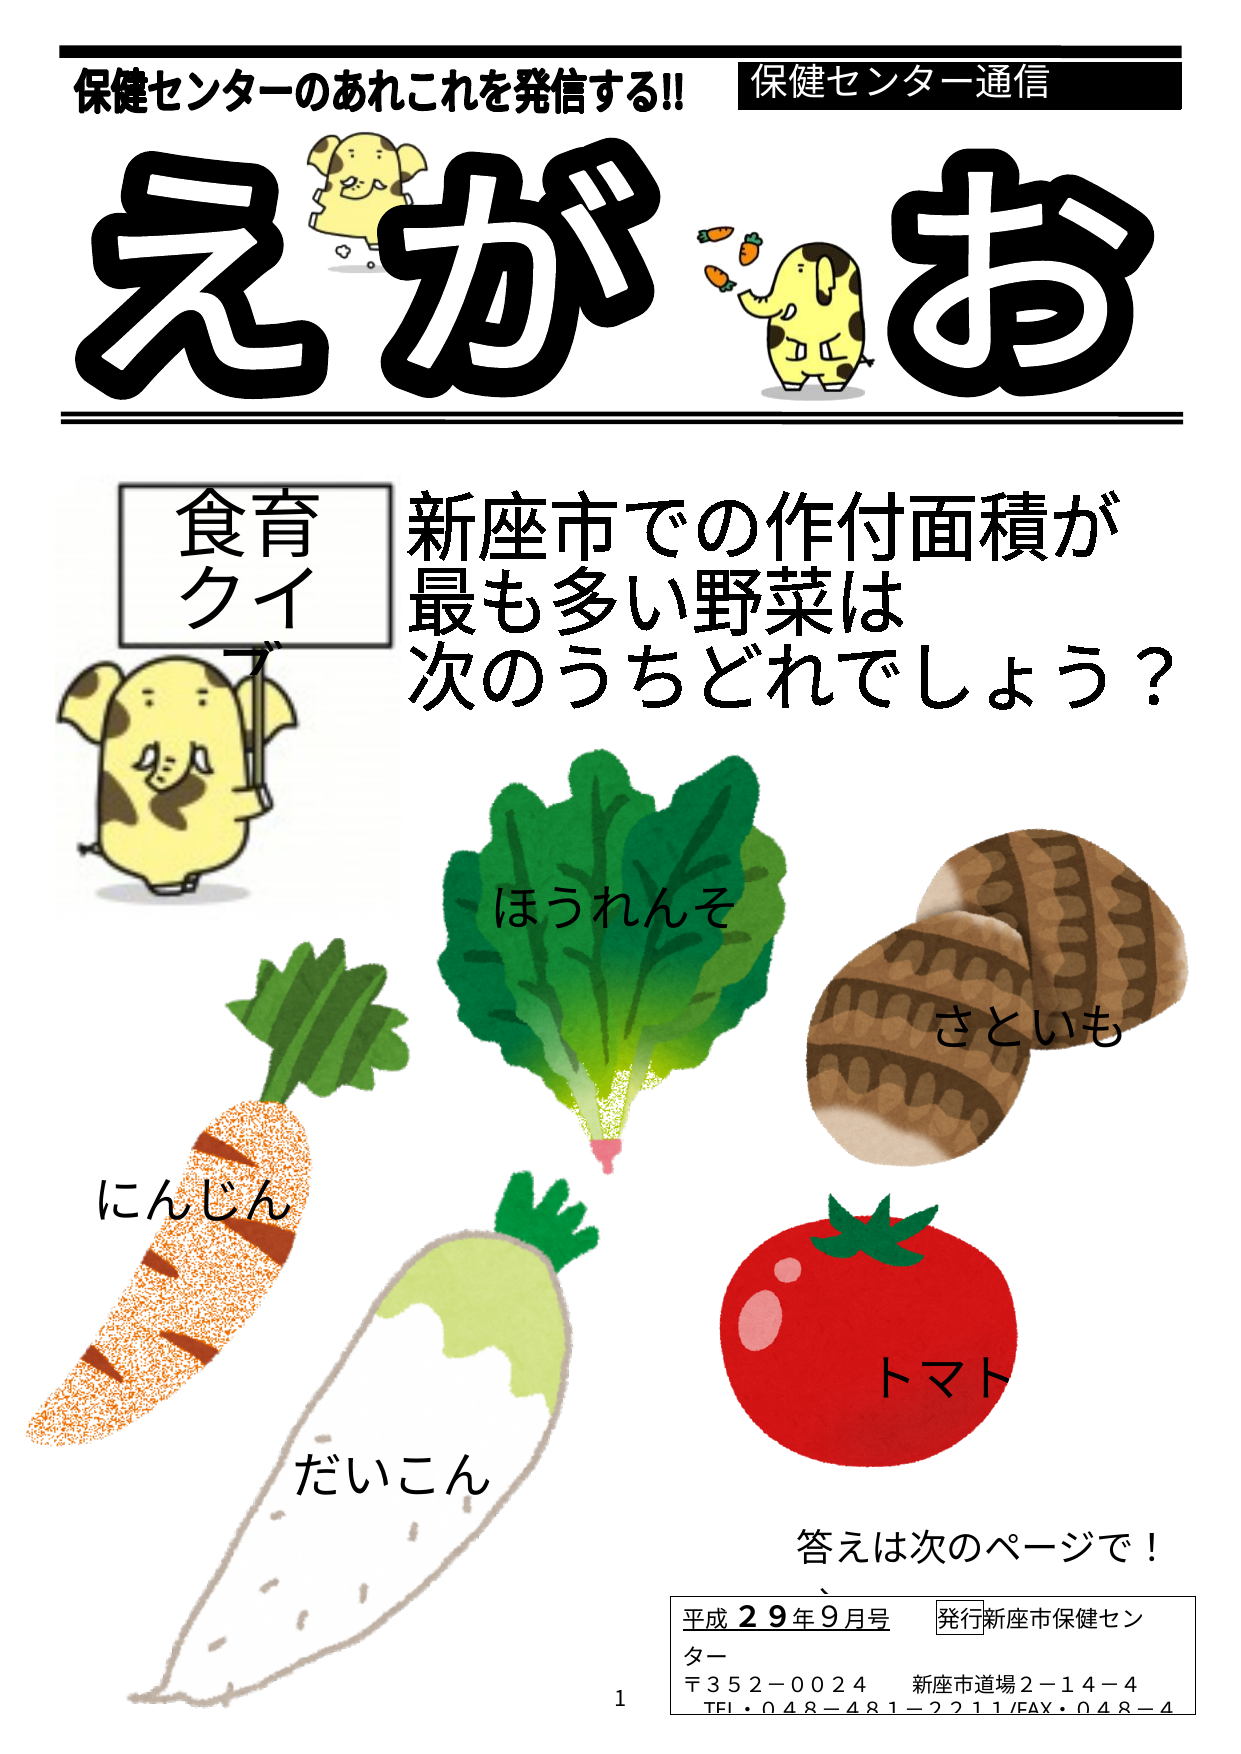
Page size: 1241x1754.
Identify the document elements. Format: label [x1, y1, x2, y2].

picture [293, 100, 439, 305]
picture [0, 475, 1199, 1733]
picture [689, 215, 886, 413]
picture [350, 100, 358, 105]
